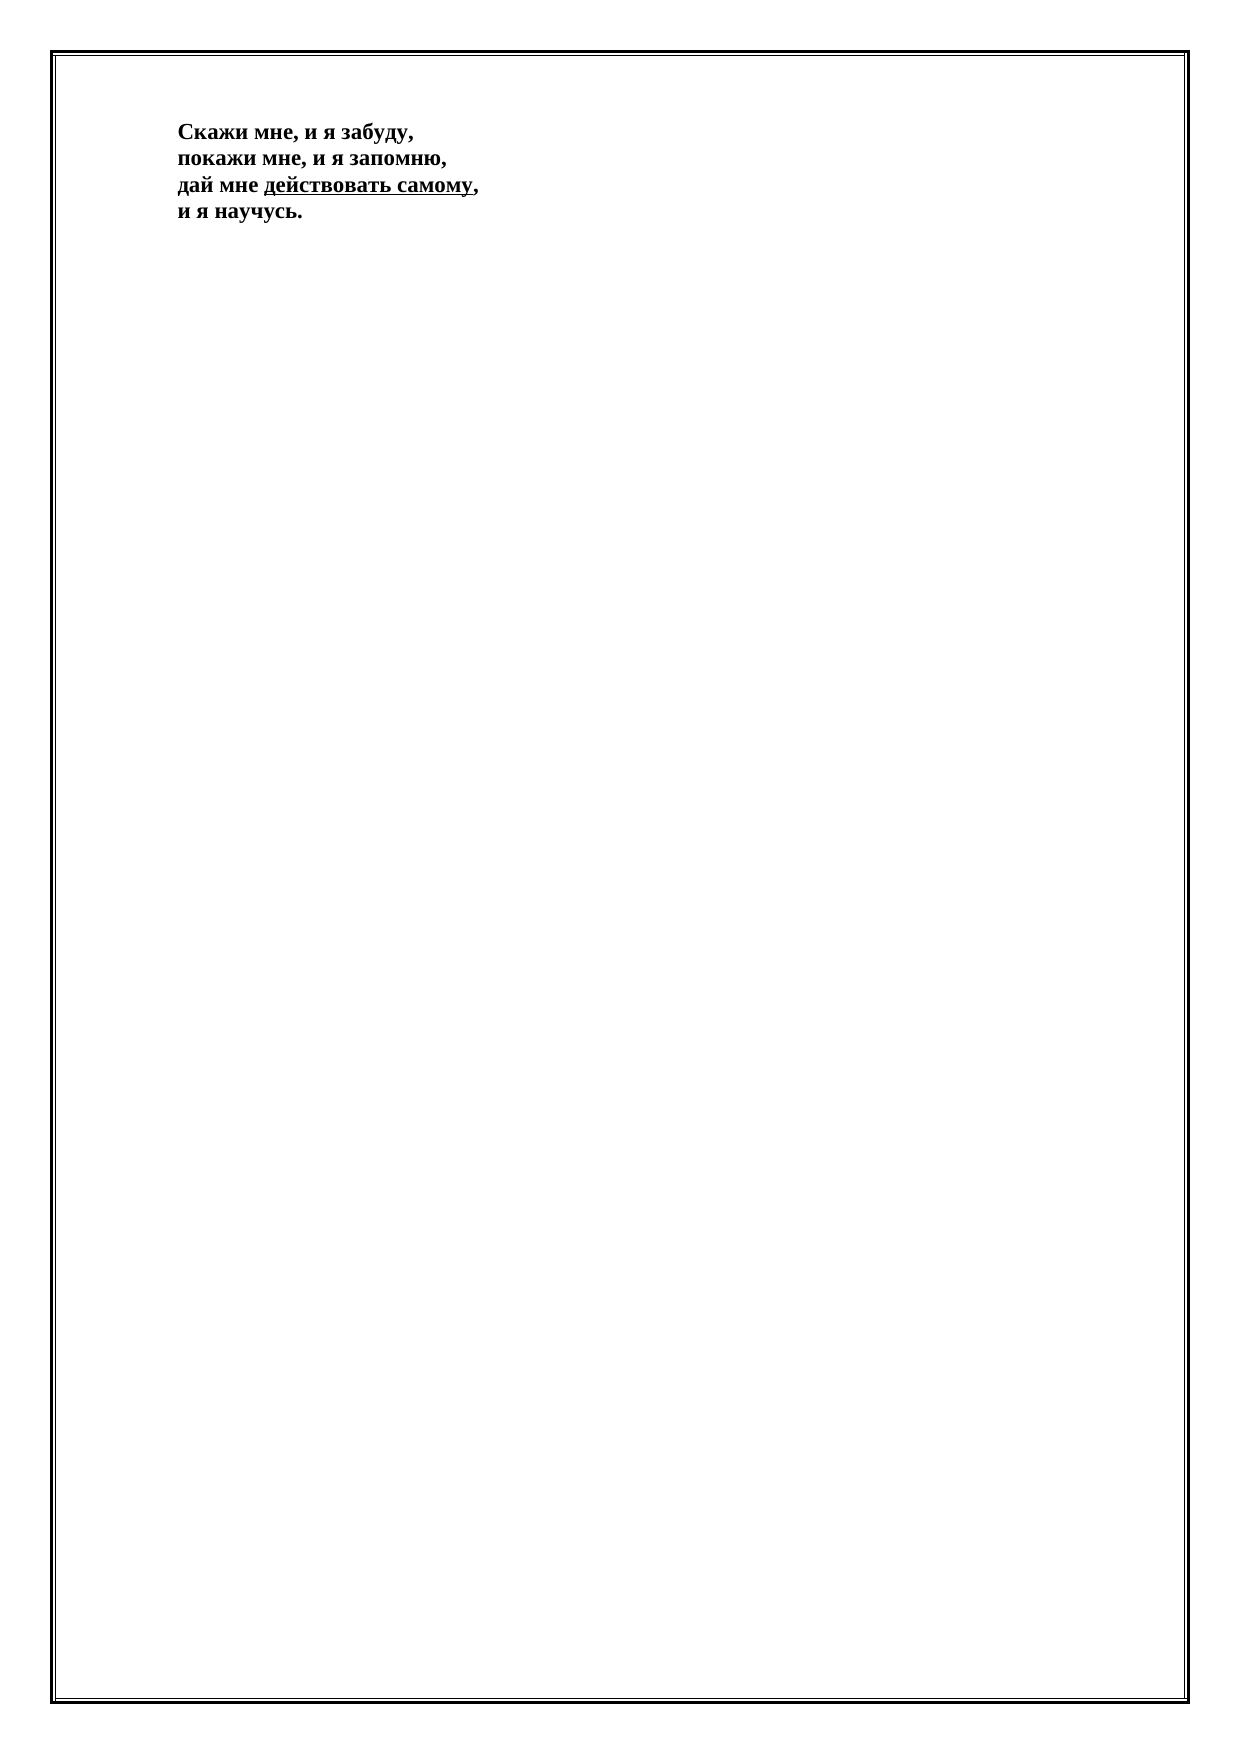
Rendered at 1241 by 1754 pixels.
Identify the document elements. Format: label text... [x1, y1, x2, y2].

text Скажи мне, и я забуду, [177, 118, 1152, 144]
text и я научусь. [177, 197, 1152, 223]
text дай мне действовать самому, [177, 171, 1152, 197]
text покажи мне, и я запомню, [177, 144, 1152, 171]
